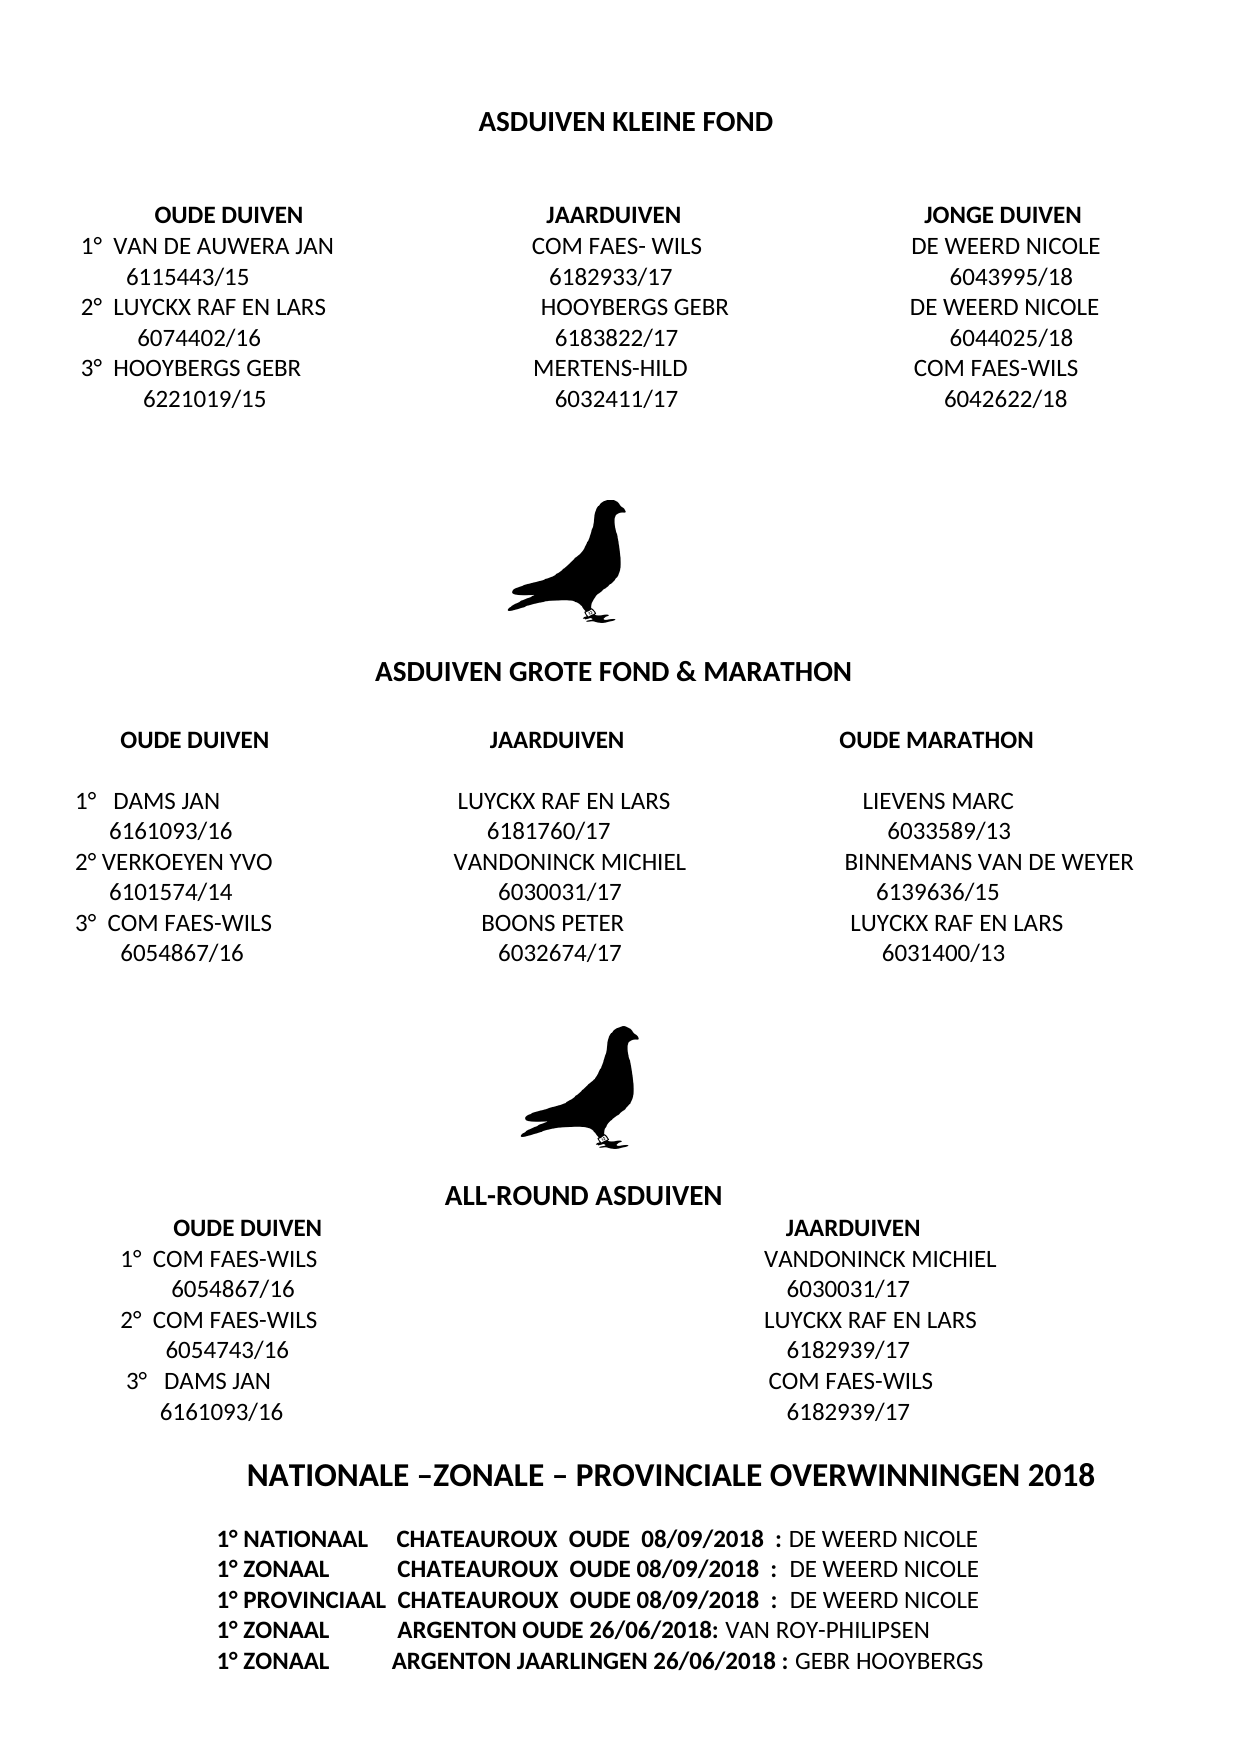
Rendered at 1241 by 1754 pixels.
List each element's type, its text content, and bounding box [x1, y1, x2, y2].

text 3° COM FAES-WILS BOONS PETER LUYCKX RAF EN LARS [75, 907, 1165, 938]
text 6101574/14 6030031/17 6139636/15 [75, 877, 1165, 907]
text 6054867/16 6030031/17 [75, 1274, 1165, 1304]
text 3° HOOYBERGS GEBR MERTENS-HILD COM FAES-WILS [75, 352, 1165, 383]
text 1° COM FAES-WILS VANDONINCK MICHIEL [75, 1243, 1165, 1274]
text 1° DAMS JAN LUYCKX RAF EN LARS LIEVENS MARC [75, 785, 1165, 816]
text 2° VERKOEYEN YVO VANDONINCK MICHIEL BINNEMANS VAN DE WEYER [75, 846, 1165, 877]
text 6115443/15 6182933/17 6043995/18 [75, 261, 1165, 291]
text OUDE DUIVEN JAARDUIVEN OUDE MARATHON [75, 724, 1165, 754]
text ALL-ROUND ASDUIVEN [75, 1177, 1165, 1213]
text 2° COM FAES-WILS LUYCKX RAF EN LARS [75, 1304, 1165, 1335]
text ASDUIVEN KLEINE FOND [75, 103, 1165, 139]
text 1° ZONAAL ARGENTON JAARLINGEN 26/06/2018 : GEBR HOOYBERGS [75, 1645, 1165, 1676]
text 1° ZONAAL CHATEAUROUX OUDE 08/09/2018 : DE WEERD NICOLE [75, 1553, 1165, 1584]
text 1° ZONAAL ARGENTON OUDE 26/06/2018: VAN ROY-PHILIPSEN [75, 1614, 1165, 1645]
text OUDE DUIVEN JAARDUIVEN [75, 1213, 1165, 1243]
text 1° VAN DE AUWERA JAN COM FAES- WILS DE WEERD NICOLE [75, 230, 1165, 261]
text 6221019/15 6032411/17 6042622/18 [75, 383, 1165, 413]
text 6161093/16 6182939/17 [75, 1396, 1165, 1426]
text 6054867/16 6032674/17 6031400/13 [75, 938, 1165, 968]
text 6054743/16 6182939/17 [75, 1335, 1165, 1365]
text 1° PROVINCIAAL CHATEAUROUX OUDE 08/09/2018 : DE WEERD NICOLE [75, 1584, 1165, 1614]
text 1° NATIONAAL CHATEAUROUX OUDE 08/09/2018 : DE WEERD NICOLE [75, 1523, 1165, 1553]
text NATIONALE –ZONALE – PROVINCIALE OVERWINNINGEN 2018 [75, 1454, 1165, 1495]
picture [518, 1026, 641, 1149]
text OUDE DUIVEN JAARDUIVEN JONGE DUIVEN [75, 200, 1165, 230]
picture [505, 500, 628, 623]
text ASDUIVEN GROTE FOND & MARATHON [75, 653, 1165, 688]
text 6074402/16 6183822/17 6044025/18 [75, 322, 1165, 352]
text 3° DAMS JAN COM FAES-WILS [75, 1365, 1165, 1396]
text 6161093/16 6181760/17 6033589/13 [75, 816, 1165, 846]
text 2° LUYCKX RAF EN LARS HOOYBERGS GEBR DE WEERD NICOLE [75, 291, 1165, 322]
